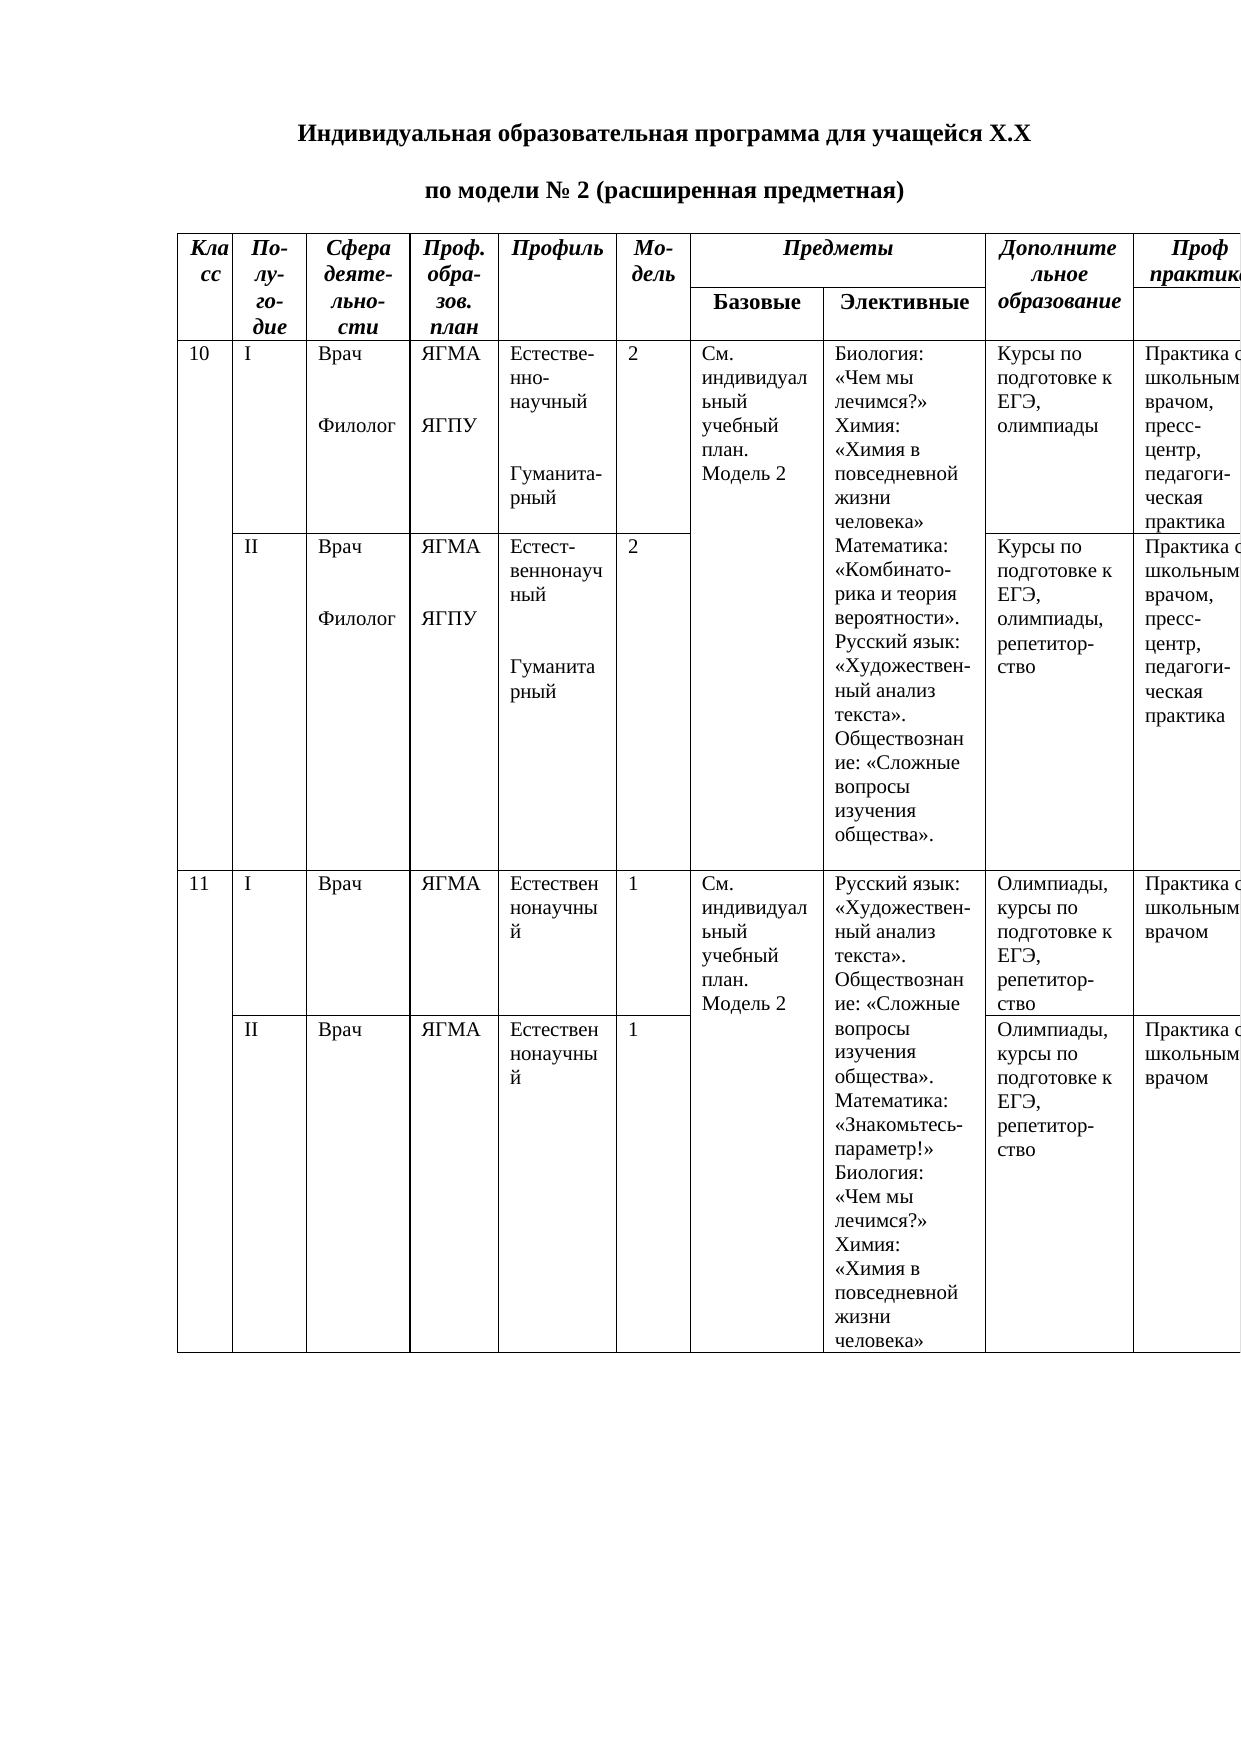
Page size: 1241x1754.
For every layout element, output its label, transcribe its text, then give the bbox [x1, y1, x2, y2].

table_cell 11 [178, 871, 232, 1352]
table_cell Русский язык: «Художествен-ный анализ текста». Обществознание: «Сложные вопросы изучения общества». Математика: «Знакомьтесь-параметр!» Биология: «Чем мы лечимся?» Химия: «Химия в повседневной жизни человека» [824, 871, 985, 1352]
table_cell Естестве-нно-научный Гуманита-рный [499, 341, 616, 533]
table_cell Естественнонаучный [499, 871, 616, 1015]
table_cell I [233, 341, 306, 533]
table_cell См. индивидуальный учебный план. Модель 2 [691, 341, 823, 870]
table_cell II [233, 534, 306, 870]
table_cell I [233, 871, 306, 1015]
table_cell ЯГМА ЯГПУ [411, 341, 498, 533]
text по модели № 2 (расширенная предметная) [177, 176, 1152, 204]
text Индивидуальная образовательная программа для учащейся X.X [177, 118, 1152, 147]
table_cell 1 [617, 1016, 690, 1352]
table_cell Практика со школьным врачом, пресс-центр, педагоги-ческая практика [1134, 534, 1240, 870]
table_header Сфера деяте-льно-сти [307, 234, 409, 339]
table_cell 1 [617, 871, 690, 1015]
table_cell 2 [617, 341, 690, 533]
table_header Проф практика [1134, 234, 1240, 287]
table_cell Курсы по подготовке к ЕГЭ, олимпиады [986, 341, 1133, 533]
table_header Проф. обра-зов. план [411, 234, 498, 339]
table_header Класс [178, 234, 232, 339]
table_cell Курсы по подготовке к ЕГЭ, олимпиады, репетитор-ство [986, 534, 1133, 870]
table_cell Олимпиады, курсы по подготовке к ЕГЭ, репетитор-ство [986, 871, 1133, 1015]
table_cell Врач Филолог [307, 534, 409, 870]
table_cell 10 [178, 341, 232, 870]
table_cell [1134, 288, 1240, 339]
table_cell Практика со школьным врачом, пресс-центр, педагоги-ческая практика [1134, 341, 1240, 533]
table_cell Базовые [691, 288, 823, 339]
table_cell Врач [307, 1016, 409, 1352]
table_cell 2 [617, 534, 690, 870]
table_cell Биология: «Чем мы лечимся?» Химия: «Химия в повседневной жизни человека» Математика: «Комбинато-рика и теория вероятности». Русский язык: «Художествен-ный анализ текста». Обществознание: «Сложные вопросы изучения общества». [824, 341, 985, 870]
table_cell ЯГМА [411, 1016, 498, 1352]
table_header По-лу- го-дие [233, 234, 306, 339]
table_header Предметы [691, 234, 985, 287]
table_cell См. индивидуальный учебный план. Модель 2 [691, 871, 823, 1352]
table_cell Естест-веннонаучный Гуманитарный [499, 534, 616, 870]
table_header Мо-дель [617, 234, 690, 339]
table_cell Олимпиады, курсы по подготовке к ЕГЭ, репетитор-ство [986, 1016, 1133, 1352]
table_cell Врач Филолог [307, 341, 409, 533]
table_cell Естественнонаучный [499, 1016, 616, 1352]
table_header Профиль [499, 234, 616, 339]
table_cell ЯГМА [411, 871, 498, 1015]
table_cell Врач [307, 871, 409, 1015]
table_cell Элективные [824, 288, 985, 339]
table_cell Практика со школьным врачом [1134, 871, 1240, 1015]
table_cell Практика со школьным врачом [1134, 1016, 1240, 1352]
table_header Дополнительное образование [986, 234, 1133, 339]
table_cell II [233, 1016, 306, 1352]
table_cell ЯГМА ЯГПУ [411, 534, 498, 870]
